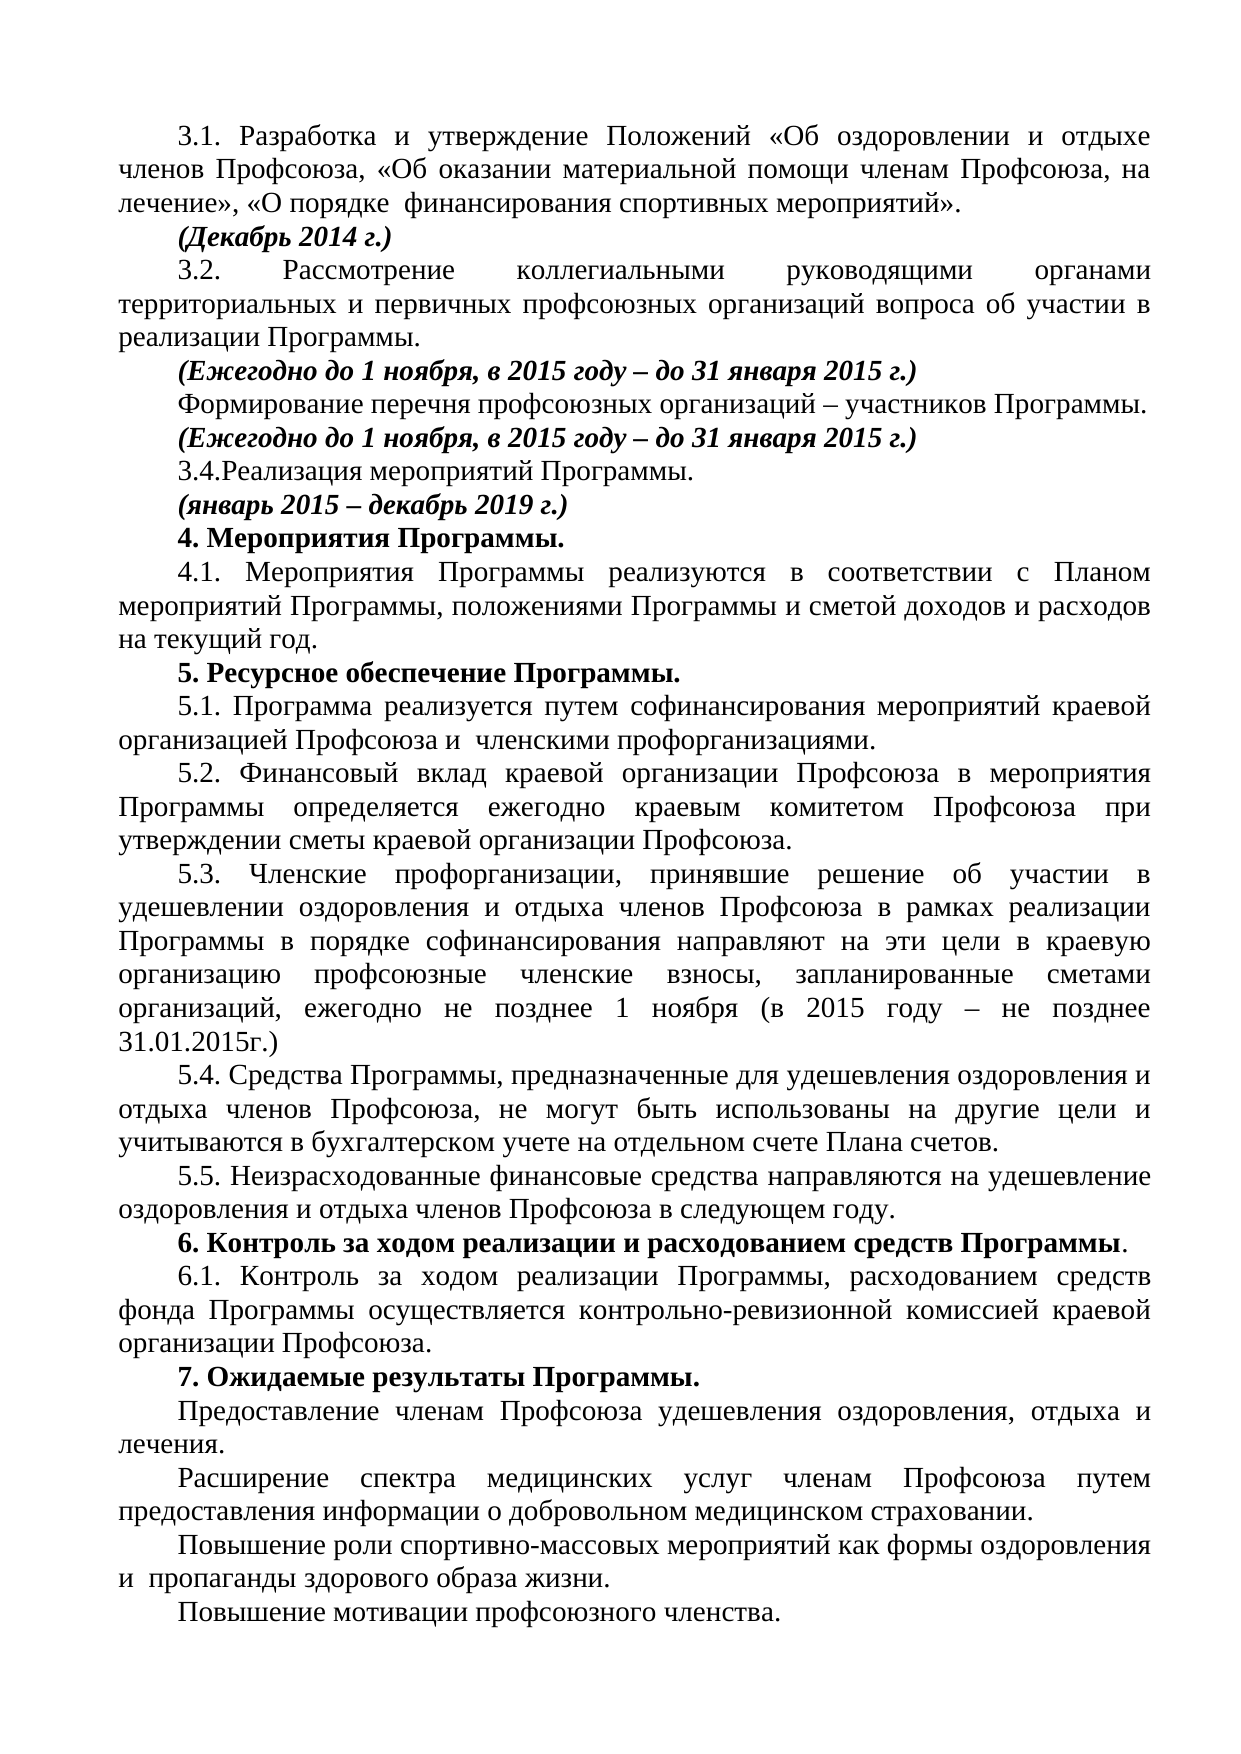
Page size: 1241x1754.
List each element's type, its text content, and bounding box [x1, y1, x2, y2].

text 5.5. Неизрасходованные финансовые средства направляются на удешевление оздоровления и отдыха членов Профсоюза в следующем году. [118, 1158, 1152, 1225]
text Формирование перечня профсоюзных организаций – участников Программы. [118, 386, 1152, 420]
text 7. Ожидаемые результаты Программы. [118, 1359, 1152, 1393]
text (Декабрь 2014 г.) [118, 219, 1152, 252]
text 3.1. Разработка и утверждение Положений «Об оздоровлении и отдыхе членов Профсоюза, «Об оказании материальной помощи членам Профсоюза, на лечение», «О порядке финансирования спортивных мероприятий». [118, 118, 1152, 219]
text 3.2. Рассмотрение коллегиальными руководящими органами территориальных и первичных профсоюзных организаций вопроса об участии в реализации Программы. [118, 252, 1152, 353]
text (Ежегодно до 1 ноября, в 2015 году – до 31 января 2015 г.) [118, 353, 1152, 386]
text Повышение мотивации профсоюзного членства. [118, 1594, 1152, 1627]
text 5.1. Программа реализуется путем софинансирования мероприятий краевой организацией Профсоюза и членскими профорганизациями. [118, 688, 1152, 755]
text 4.1. Мероприятия Программы реализуются в соответствии с Планом мероприятий Программы, положениями Программы и сметой доходов и расходов на текущий год. [118, 554, 1152, 655]
text 5. Ресурсное обеспечение Программы. [118, 655, 1152, 688]
text 3.4.Реализация мероприятий Программы. [118, 453, 1152, 487]
text 5.4. Средства Программы, предназначенные для удешевления оздоровления и отдыха членов Профсоюза, не могут быть использованы на другие цели и учитываются в бухгалтерском учете на отдельном счете Плана счетов. [118, 1057, 1152, 1158]
text (Ежегодно до 1 ноября, в 2015 году – до 31 января 2015 г.) [118, 420, 1152, 453]
text Предоставление членам Профсоюза удешевления оздоровления, отдыха и лечения. [118, 1393, 1152, 1460]
text 5.3. Членские профорганизации, принявшие решение об участии в удешевлении оздоровления и отдыха членов Профсоюза в рамках реализации Программы в порядке софинансирования направляют на эти цели в краевую организацию профсоюзные членские взносы, запланированные сметами организаций, ежегодно не позднее 1 ноября (в 2015 году – не позднее 31.01.2015г.) [118, 856, 1152, 1057]
text 5.2. Финансовый вклад краевой организации Профсоюза в мероприятия Программы определяется ежегодно краевым комитетом Профсоюза при утверждении сметы краевой организации Профсоюза. [118, 755, 1152, 856]
text Повышение роли спортивно-массовых мероприятий как формы оздоровления и пропаганды здорового образа жизни. [118, 1527, 1152, 1594]
text 6.1. Контроль за ходом реализации Программы, расходованием средств фонда Программы осуществляется контрольно-ревизионной комиссией краевой организации Профсоюза. [118, 1258, 1152, 1359]
text (январь 2015 – декабрь 2019 г.) [118, 487, 1152, 521]
text 4. Мероприятия Программы. [118, 521, 1152, 554]
text 6. Контроль за ходом реализации и расходованием средств Программы. [118, 1225, 1152, 1258]
text Расширение спектра медицинских услуг членам Профсоюза путем предоставления информации о добровольном медицинском страховании. [118, 1460, 1152, 1527]
